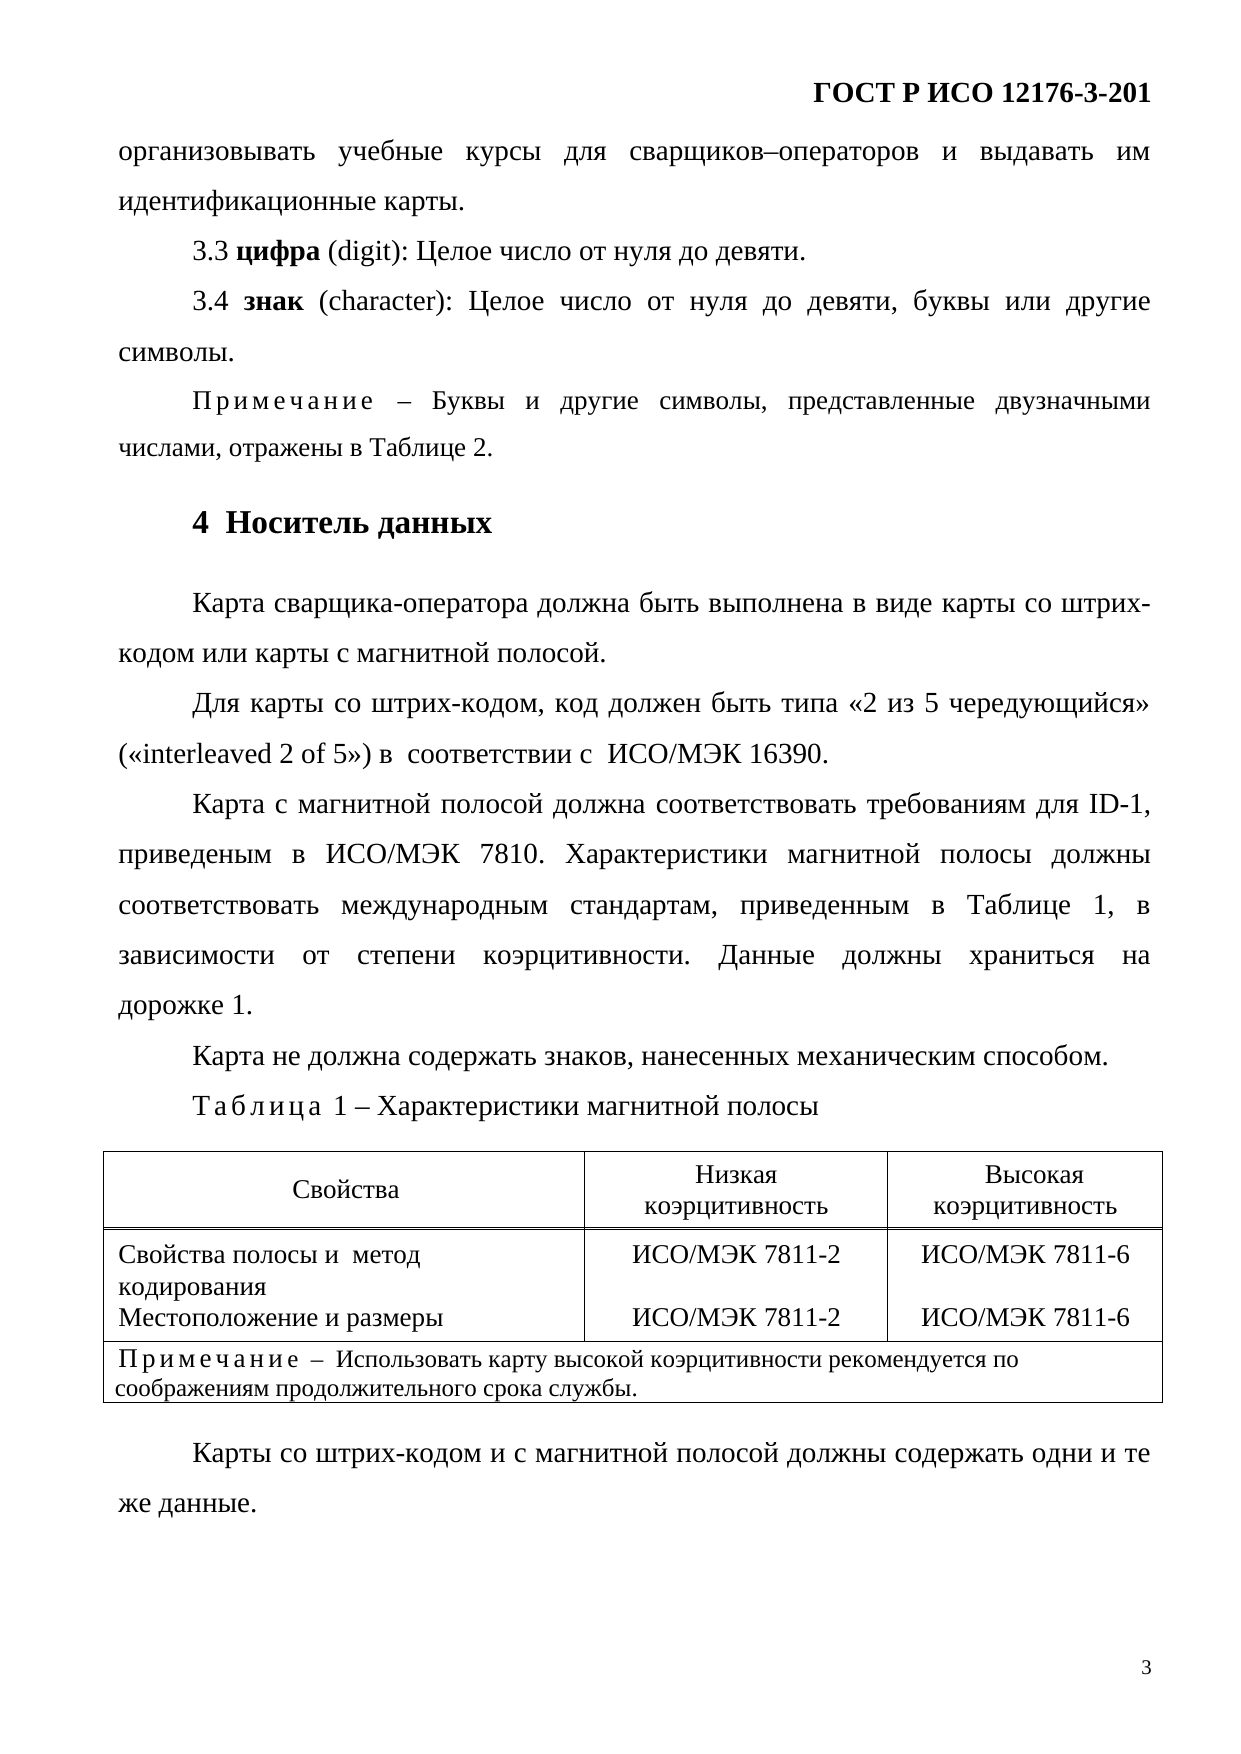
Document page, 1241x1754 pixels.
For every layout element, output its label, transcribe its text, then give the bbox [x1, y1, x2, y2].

text Примечание – Буквы и другие символы, представленные двузначными числами, отражены в Таблице 2. [118, 384, 1152, 462]
table_header Низкая коэрцитивность [585, 1152, 887, 1227]
text 3.3 цифра (digit): Целое число от нуля до девяти. [118, 233, 1152, 267]
text Карта не должна содержать знаков, нанесенных механическим способом. [118, 1038, 1152, 1071]
table_cell Свойства полосы и метод кодирования Местоположение и размеры [104, 1230, 584, 1341]
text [118, 133, 1152, 216]
table_header Высокая коэрцитивность [888, 1152, 1162, 1227]
table_cell Примечание – Использовать карту высокой коэрцитивности рекомендуется по соображениям продолжительного срока службы. [104, 1342, 1162, 1402]
text 3.4 знак (character): Целое число от нуля до девяти, буквы или другие символы. [118, 283, 1152, 367]
table_cell ИСО/МЭК 7811-2 ИСО/МЭК 7811-2 [585, 1230, 887, 1341]
table_cell ИСО/МЭК 7811-6 ИСО/МЭК 7811-6 [888, 1230, 1162, 1341]
text Карты со штрих-кодом и с магнитной полосой должны содержать одни и те же данные. [118, 1435, 1152, 1519]
text Карта с магнитной полосой должна соответствовать требованиям для ID-1, приведеным в ИСО/МЭК 7810. Характеристики магнитной полосы должны соответствовать международным стандартам, приведенным в Таблице 1, в зависимости от степени коэрцитивности. Данные должны храниться на дорожке 1. [118, 786, 1152, 1021]
text Карта сварщика-оператора должна быть выполнена в виде карты со штрих-кодом или карты с магнитной полосой. [118, 585, 1152, 669]
text Таблица 1 – Характеристики магнитной полосы [118, 1088, 1152, 1122]
subtitle 4 Носитель данных [118, 502, 1152, 541]
table_header Свойства [104, 1152, 584, 1227]
text Для карты со штрих-кодом, код должен быть типа «2 из 5 чередующийся» («interleaved 2 of 5») в соответствии с ИСО/МЭК 16390. [118, 686, 1152, 769]
